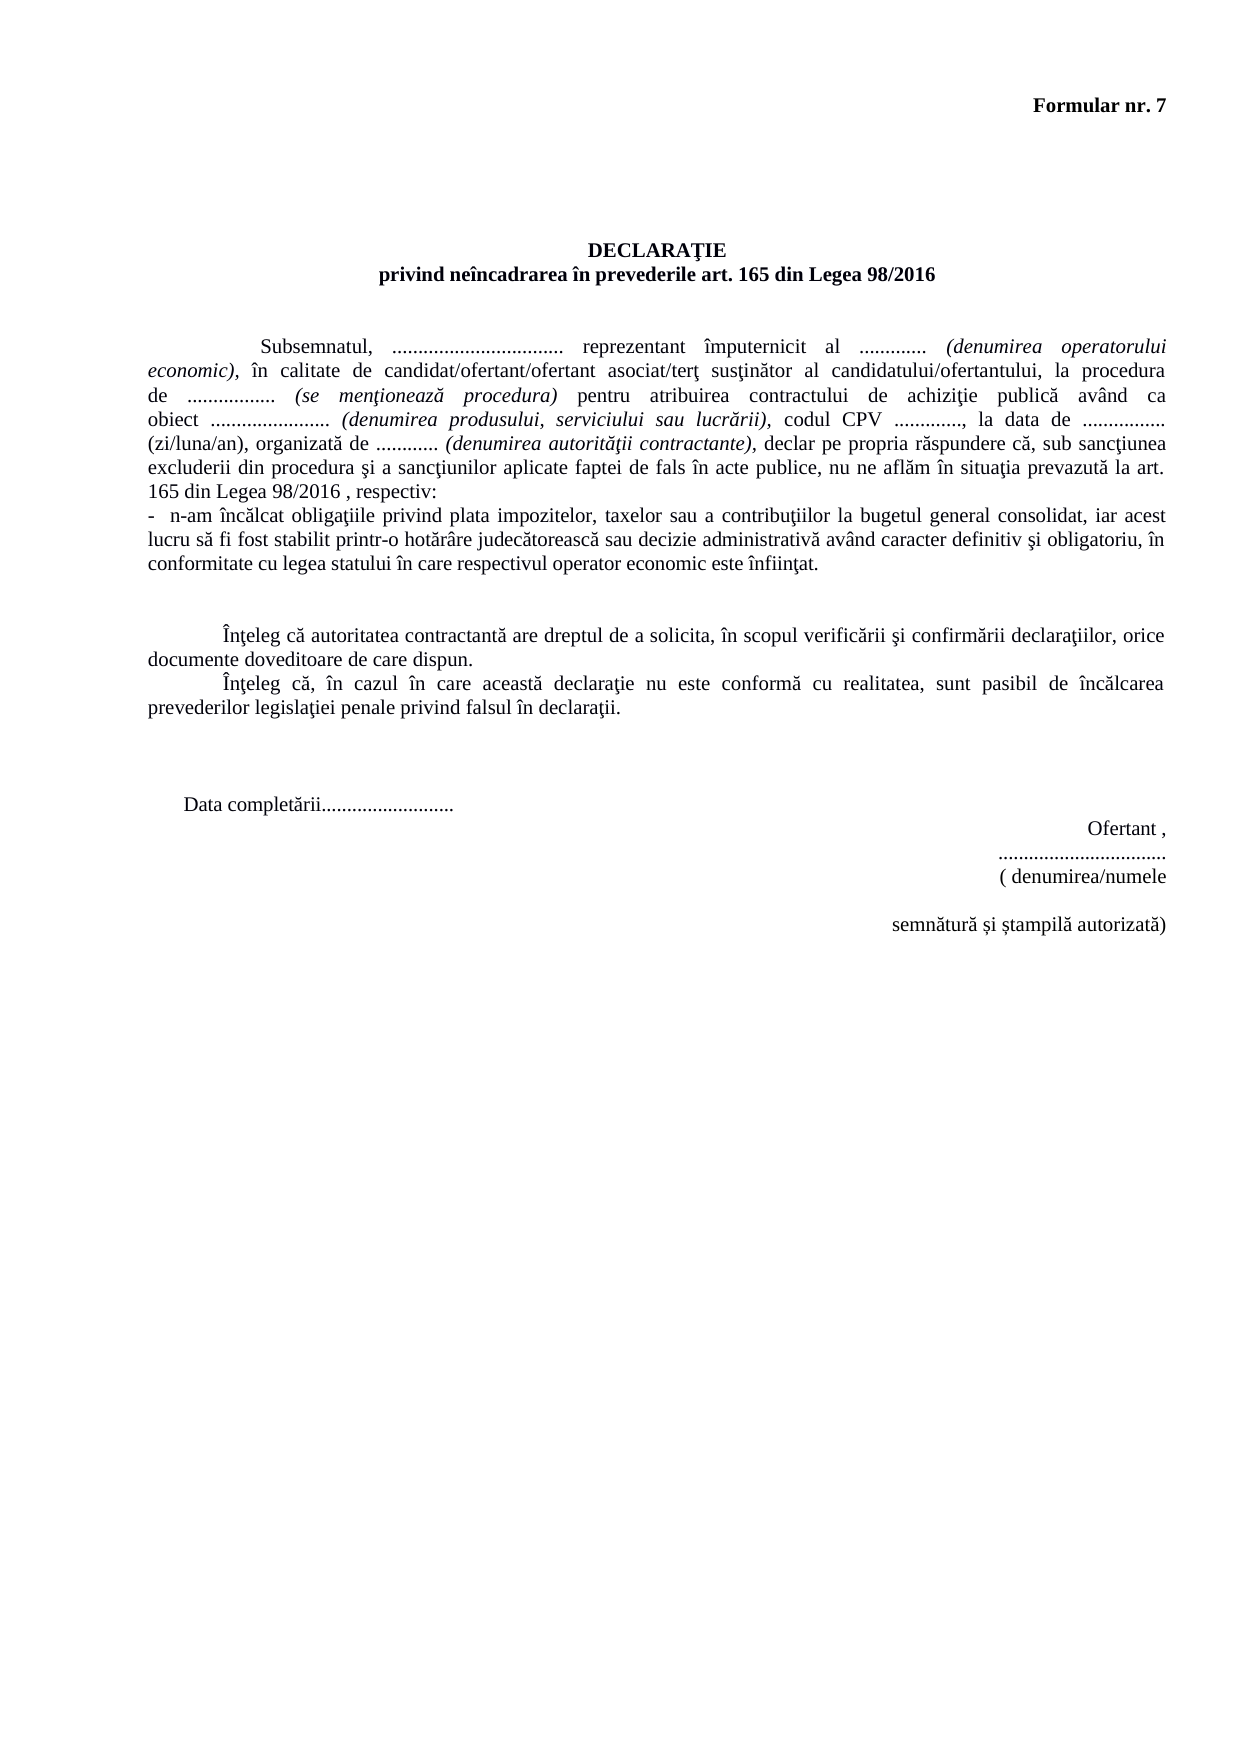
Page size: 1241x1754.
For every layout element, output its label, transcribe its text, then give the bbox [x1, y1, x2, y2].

text ( denumirea/numele [148, 864, 1166, 888]
text Înţeleg că, în cazul în care această declaraţie nu este conformă cu realitatea, sunt pasibil de încălcarea prevederilor legislaţiei penale privind falsul în declaraţii. [148, 671, 1165, 719]
text Formular nr. 7 [148, 93, 1166, 117]
text - n-am încălcat obligaţiile privind plata impozitelor, taxelor sau a contribuţiilor la bugetul general consolidat, iar acest lucru să fi fost stabilit printr-o hotărâre judecătorească sau decizie administrativă având caracter definitiv şi obligatoriu, în conformitate cu legea statului în care respectivul operator economic este înfiinţat. [148, 503, 1166, 575]
text Înţeleg că autoritatea contractantă are dreptul de a solicita, în scopul verificării şi confirmării declaraţiilor, orice documente doveditoare de care dispun. [148, 623, 1166, 671]
text Ofertant , [148, 816, 1166, 840]
text Data completării.......................... [148, 792, 1166, 816]
subtitle privind neîncadrarea în prevederile art. 165 din Legea 98/2016 [148, 262, 1166, 286]
subtitle DECLARAŢIE [148, 238, 1166, 262]
text Subsemnatul, ................................. reprezentant împuternicit al ............. (denumirea operatorului economic), în calitate de candidat/ofertant/ofertant asociat/terţ susţinător al candidatului/ofertantului, la procedura de ................. (se menţionează procedura) pentru atribuirea contractului de achiziţie publică având ca obiect ....................... (denumirea produsului, serviciului sau lucrării), codul CPV ............., la data de ................ (zi/luna/an), organizată de ............ (denumirea autorităţii contractante), declar pe propria răspundere că, sub sancţiunea excluderii din procedura şi a sancţiunilor aplicate faptei de fals în acte publice, nu ne aflăm în situaţia prevazută la art. 165 din Legea 98/2016 , respectiv: [148, 334, 1166, 503]
text ................................. [148, 840, 1166, 864]
text semnătură și ștampilă autorizată) [148, 912, 1166, 936]
